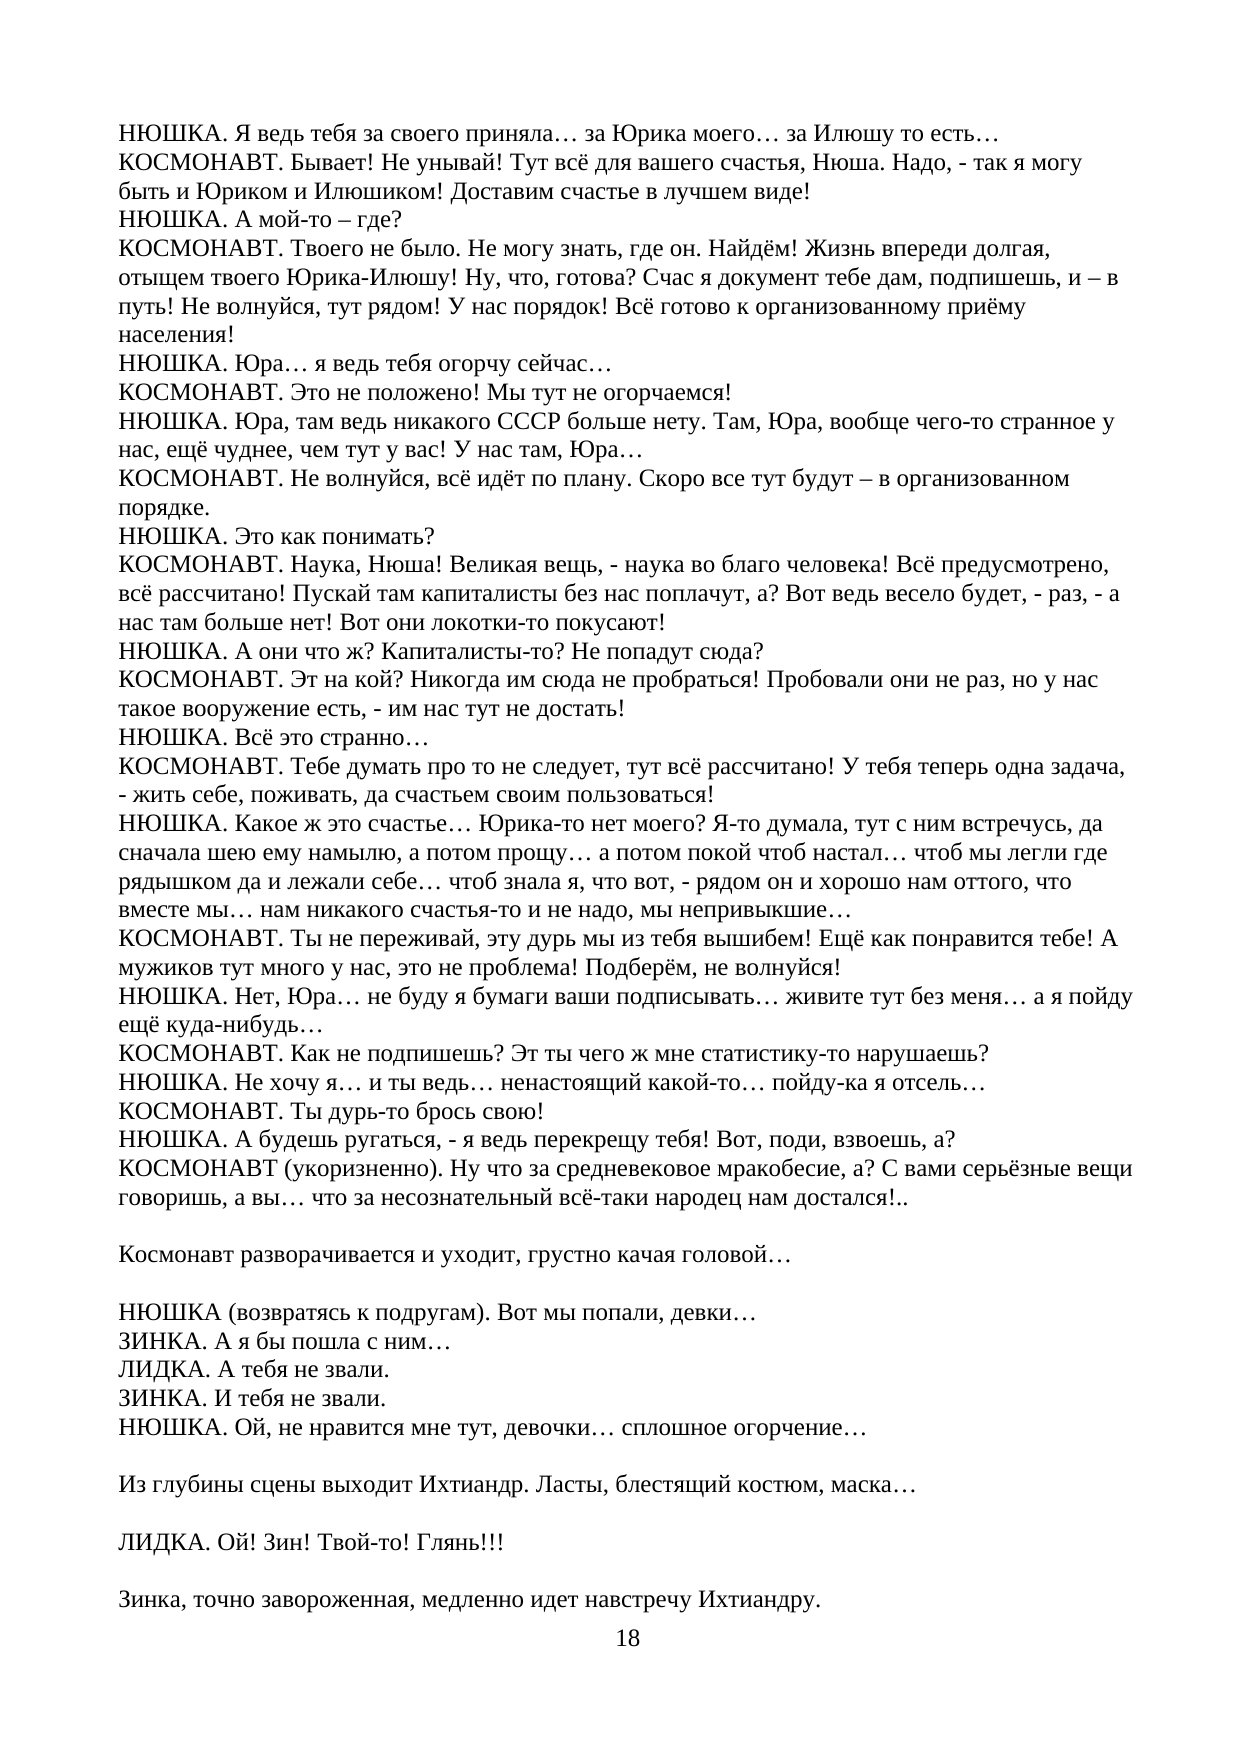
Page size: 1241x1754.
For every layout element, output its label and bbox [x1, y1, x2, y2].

text [118, 118, 1137, 1613]
